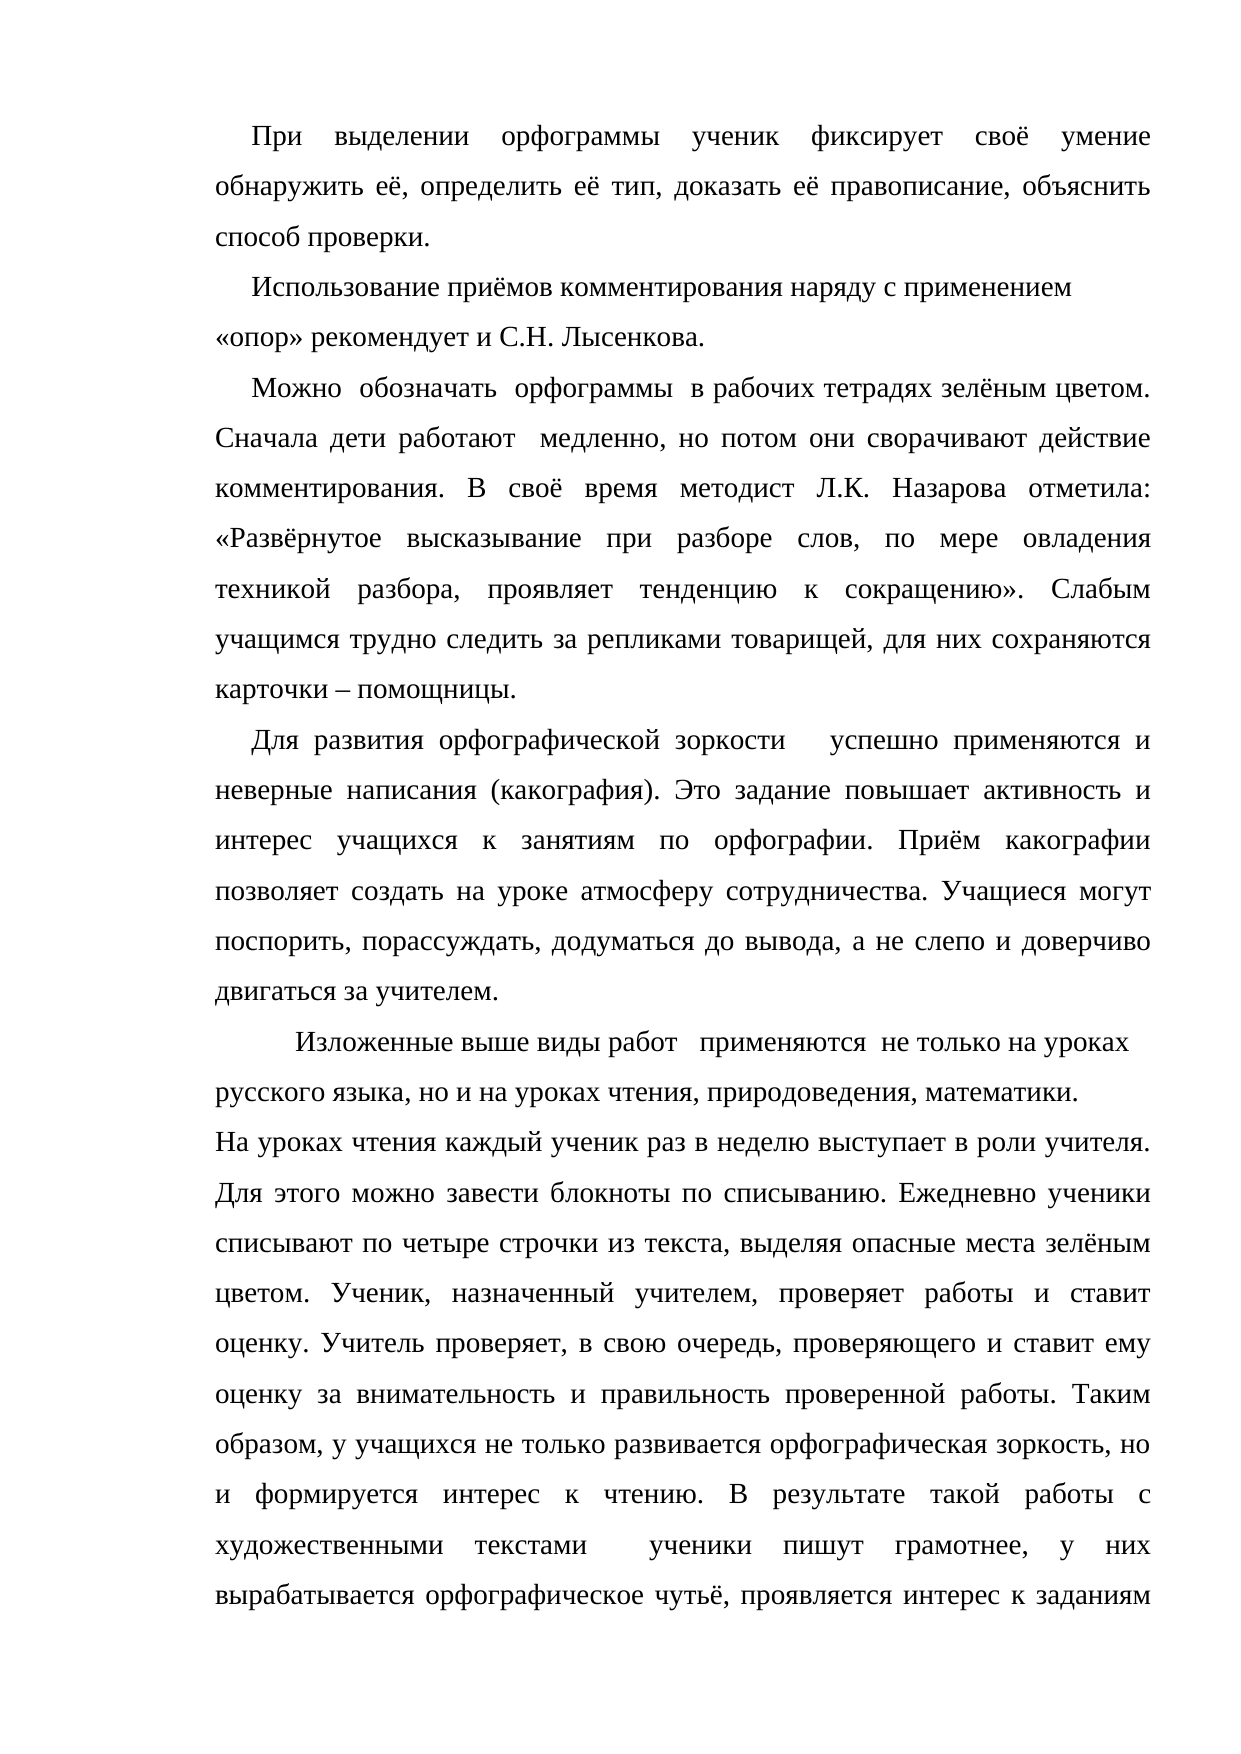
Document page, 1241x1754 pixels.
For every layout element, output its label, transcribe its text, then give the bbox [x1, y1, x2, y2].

text Изложенные выше виды работ применяются не только на уроках русского языка, но и на уроках чтения, природоведения, математики. [215, 1024, 1152, 1108]
text При выделении орфограммы ученик фиксирует своё умение обнаружить её, определить её тип, доказать её правописание, объяснить способ проверки. [215, 118, 1152, 252]
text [215, 1124, 1152, 1611]
text Можно обозначать орфограммы в рабочих тетрадях зелёным цветом. Сначала дети работают медленно, но потом они сворачивают действие комментирования. В своё время методист Л.К. Назарова отметила: «Развёрнутое высказывание при разборе слов, по мере овладения техникой разбора, проявляет тенденцию к сокращению». Слабым учащимся трудно следить за репликами товарищей, для них сохраняются карточки – помощницы. [215, 370, 1152, 705]
text Для развития орфографической зоркости успешно применяются и неверные написания (какография). Это задание повышает активность и интерес учащихся к занятиям по орфографии. Приём какографии позволяет создать на уроке атмосферу сотрудничества. Учащиеся могут поспорить, порассуждать, додуматься до вывода, а не слепо и доверчиво двигаться за учителем. [215, 722, 1152, 1007]
text Использование приёмов комментирования наряду с применением «опор» рекомендует и С.Н. Лысенкова. [215, 269, 1152, 353]
